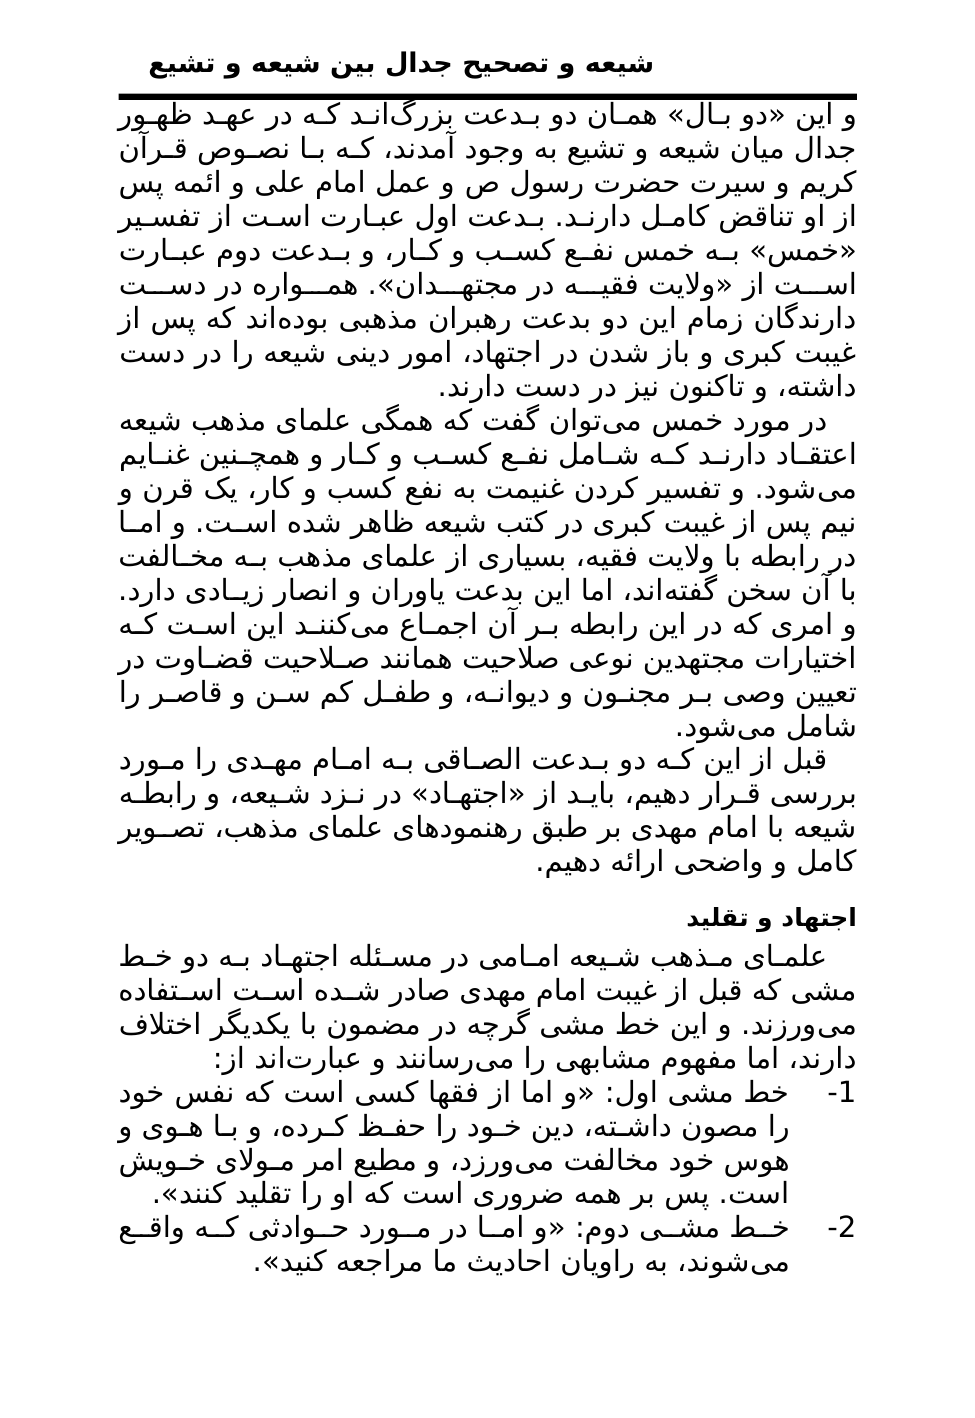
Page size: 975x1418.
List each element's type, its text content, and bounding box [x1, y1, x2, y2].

text علمای مذهب شیعه امامی در مسئله اجتهاد به دو خط مشی که قبل از غیبت امام مهدی صادر شده است استفاده می‌ورزند. و این خط مشی گرچه در مضمون با یکدیگر اختلاف دارند، اما مفهوم مشابهی را می‌رسانند و عبارت‌اند از: [118, 939, 857, 1075]
list خط مشی اول: «و اما از فقها کسی است که نفس خود را مصون داشته، دین خود را حفظ کرده، و با هوی و هوس خود مخالفت می‌ورزد، و مطیع امر مولای خویش است. پس بر همه ضروری است که او را تقلید کنند». [118, 1075, 827, 1211]
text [118, 98, 857, 403]
text اجتهاد و تقلید [118, 904, 857, 933]
text در مورد خمس می‌توان گفت که همگی علمای مذهب شیعه اعتقاد دارند که شامل نفع کسب و کار و همچنین غنایم می‌شود. و تفسیر کردن غنیمت به نفع کسب و کار، یک قرن و نیم پس از غیبت کبری در کتب شیعه ظاهر شده است. و اما در رابطه با ولایت فقیه، بسیاری از علمای مذهب به مخالفت با آن سخن گفته‌اند، اما این بدعت یاوران و انصار زیادی دارد. و امری که در این رابطه بر ‌آن اجماع می‌کنند این است که اختیارات مجتهدین نوعی صلاحیت همانند صلاحیت قضاوت در تعیین وصی بر مجنون و دیوانه، و طفل کم سن و قاصر را شامل می‌شود. [118, 403, 857, 743]
text قبل از این که دو بدعت الصاقی به امام مهدی را مورد بررسی قرار دهیم، باید از «اجتهاد» در نزد شیعه، و رابطه شیعه با امام مهدی بر طبق رهنمودهای علمای مذهب، تصویر کامل و واضحی ارائه دهیم. [118, 743, 857, 879]
list خط مشی دوم: «و اما در مورد حوادثی که واقع می‌شوند، به راویان احادیث ما مراجعه کنید». [118, 1211, 827, 1279]
